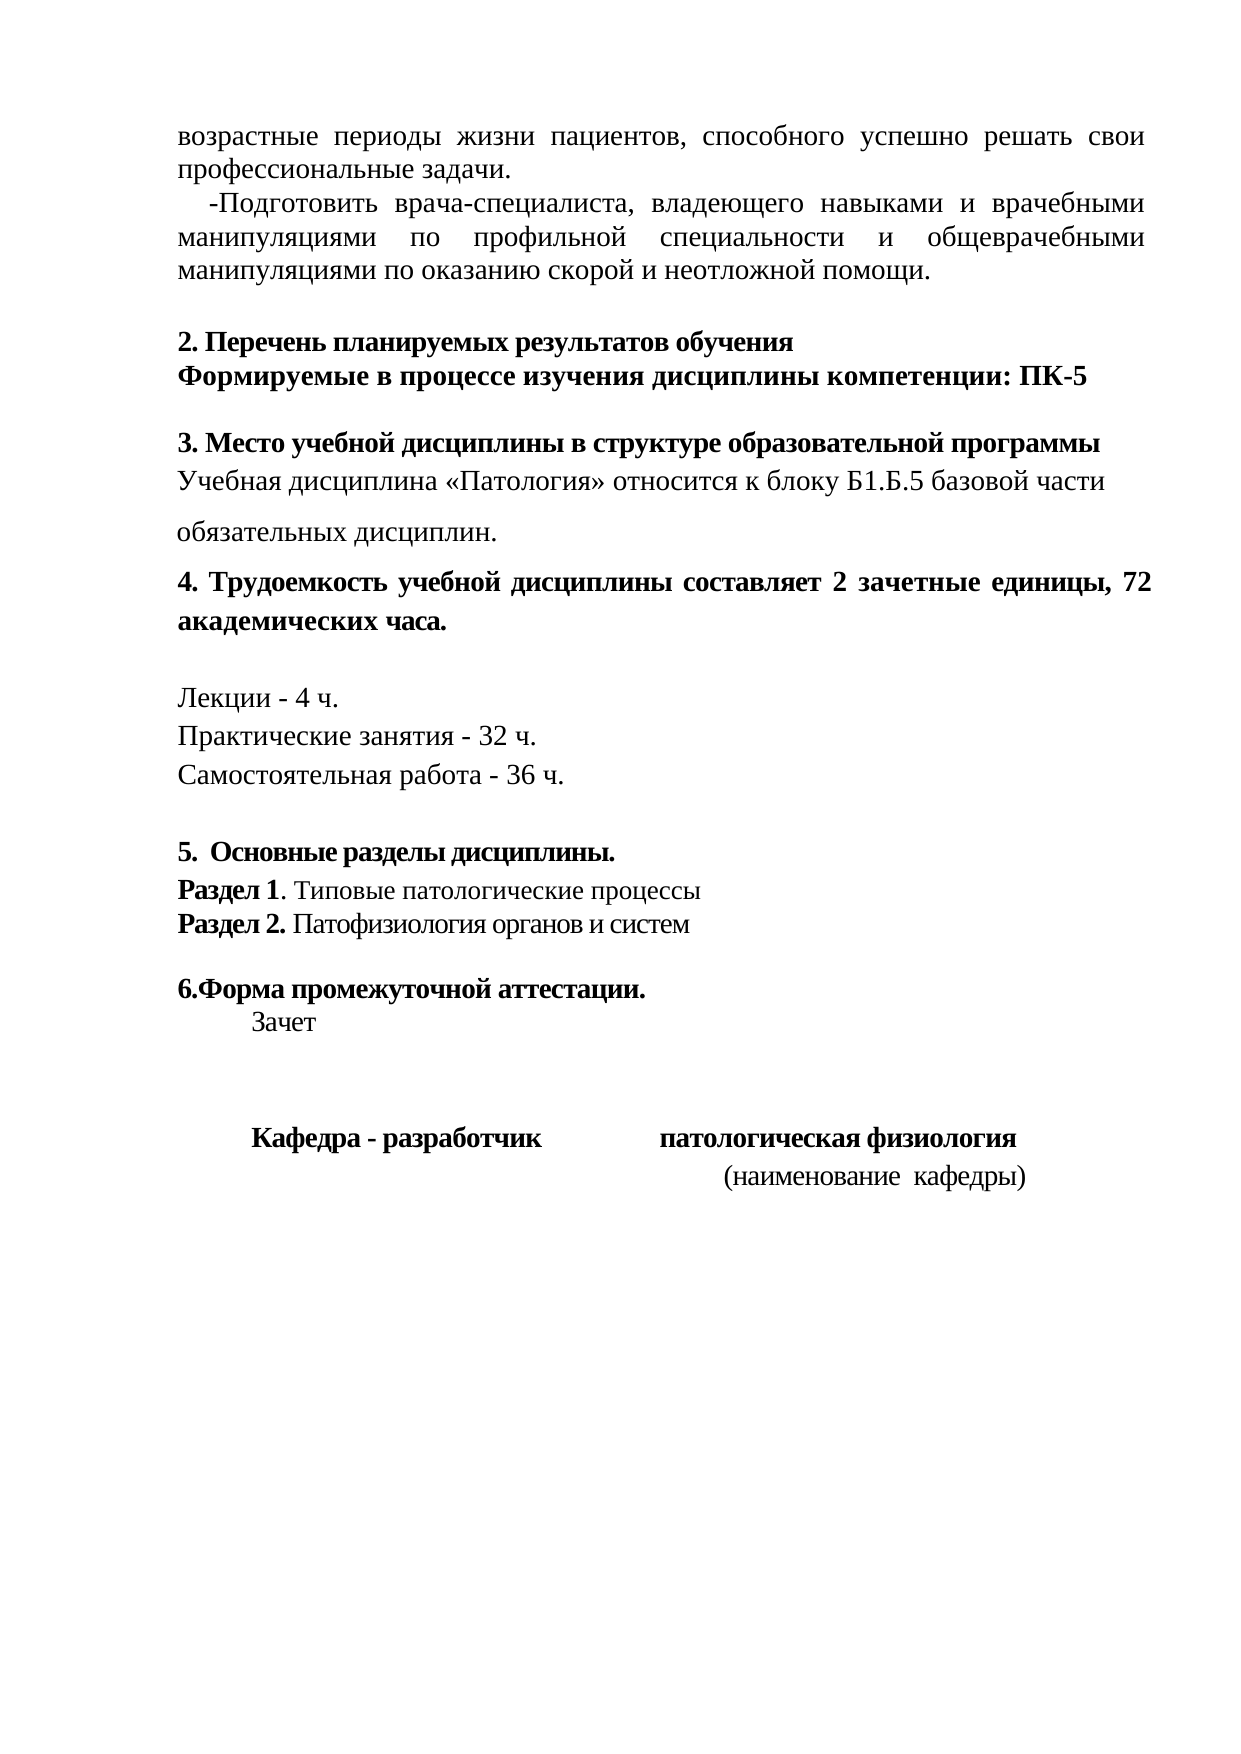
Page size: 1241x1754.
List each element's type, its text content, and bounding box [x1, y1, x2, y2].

text (наименование кафедры) [177, 1158, 1152, 1192]
text 6.Форма промежуточной аттестации. [177, 971, 1152, 1004]
text Практические занятия - 32 ч. [177, 718, 1152, 752]
text -Подготовить врача-специалиста, владеющего навыками и врачебными манипуляциями по профильной специальности и общеврачебными манипуляциями по оказанию скорой и неотложной помощи. [177, 185, 1145, 286]
text 4. Трудоемкость учебной дисциплины составляет 2 зачетные единицы, 72 академических часа. [177, 564, 1152, 636]
text 3. Место учебной дисциплины в структуре образовательной программы [177, 425, 1152, 458]
text Кафедра - разработчик патологическая физиология [177, 1120, 1152, 1153]
text Учебная дисциплина «Патология» относится к блоку Б1.Б.5 базовой части [118, 463, 1141, 497]
text Самостоятельная работа - 36 ч. [177, 757, 1152, 790]
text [177, 118, 1145, 185]
text 2. Перечень планируемых результатов обучения [177, 324, 1152, 358]
text Зачет [177, 1004, 1152, 1038]
text Лекции - 4 ч. [177, 680, 1152, 713]
text Раздел 1. Типовые патологические процессы [177, 872, 1152, 906]
text обязательных дисциплин. [118, 514, 1141, 547]
text Формируемые в процессе изучения дисциплины компетенции: ПК-5 [177, 358, 1152, 391]
text Раздел 2. Патофизиология органов и систем [177, 906, 1152, 939]
text 5. Основные разделы дисциплины. [177, 834, 1152, 867]
